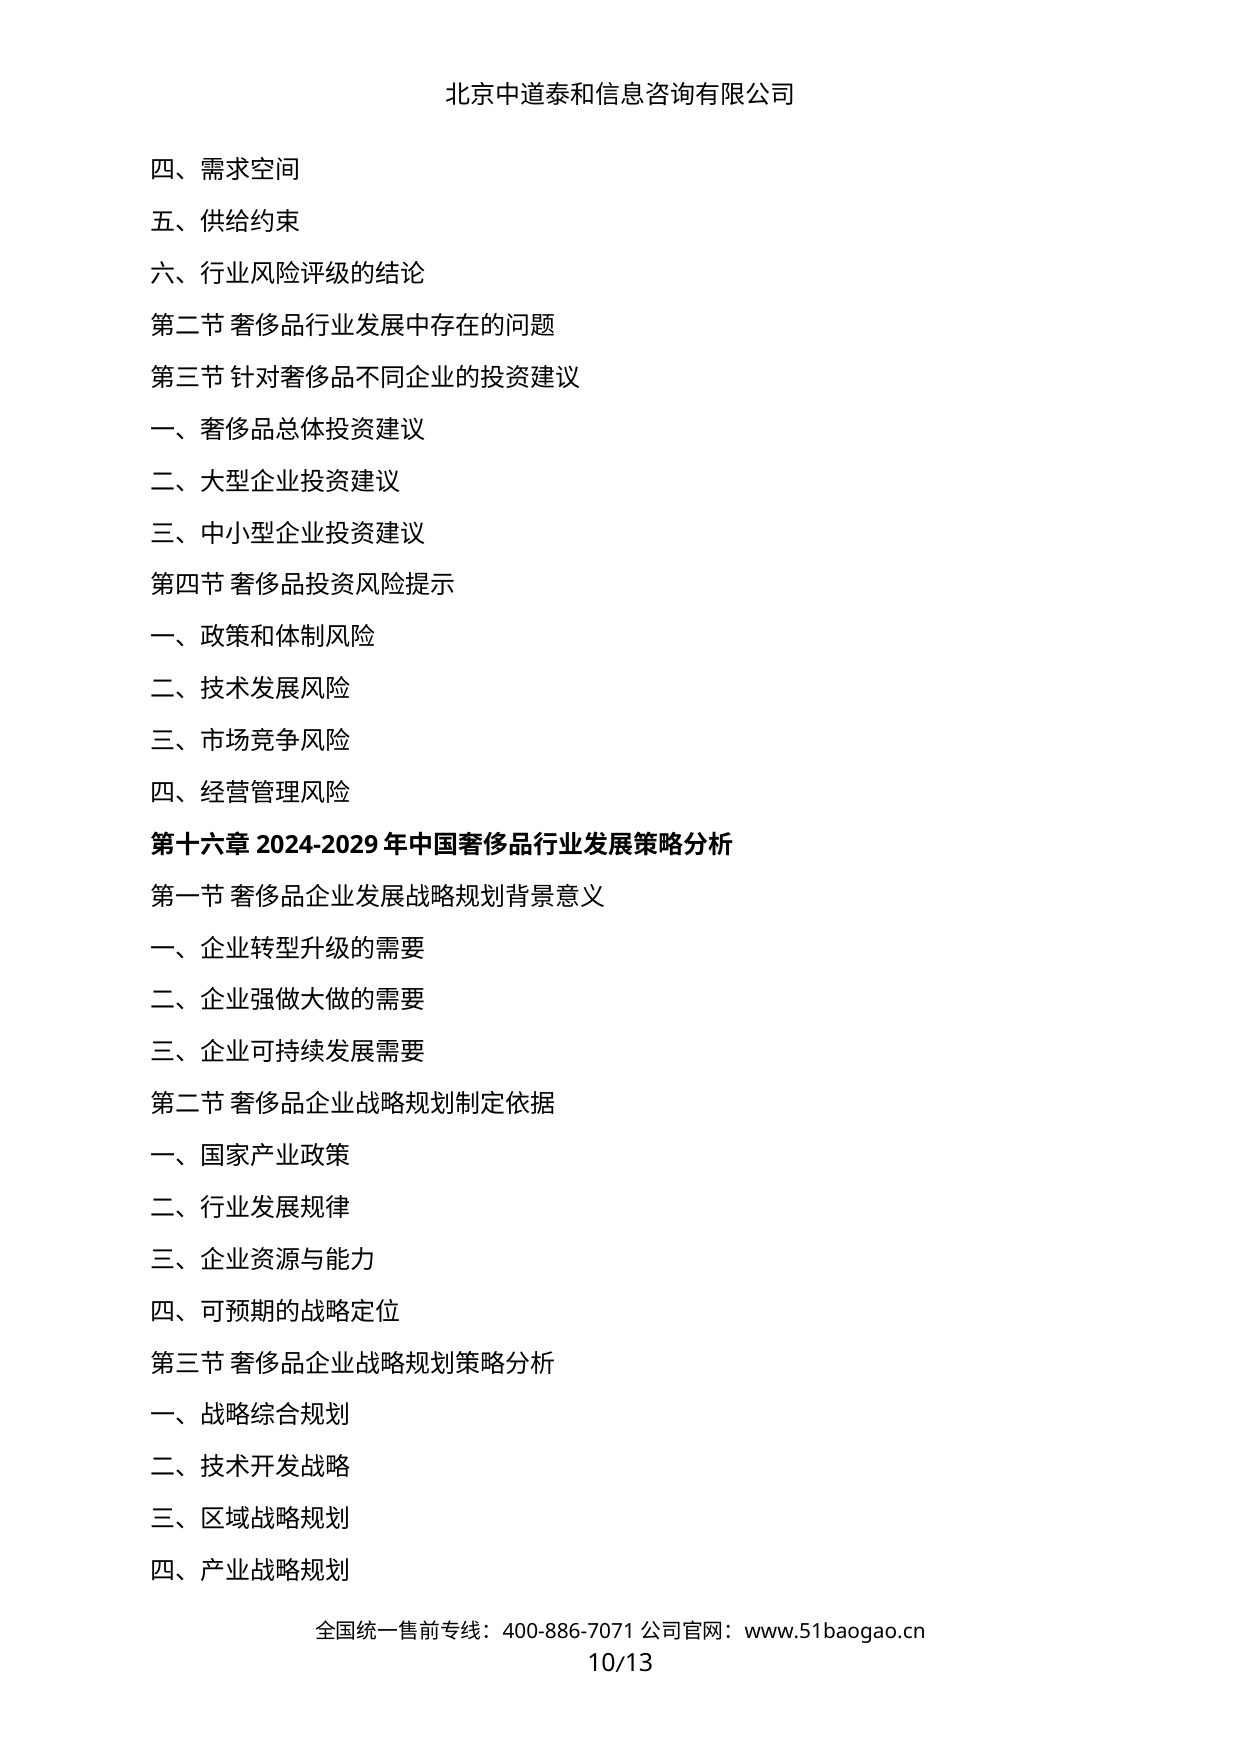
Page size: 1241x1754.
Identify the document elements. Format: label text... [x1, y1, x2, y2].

text 四、产业战略规划 [150, 1551, 1090, 1587]
text 四、经营管理风险 [150, 772, 1090, 809]
text 一、企业转型升级的需要 [150, 928, 1090, 964]
text 一、政策和体制风险 [150, 617, 1090, 653]
text 第十六章 2024-2029年中国奢侈品行业发展策略分析 [150, 824, 1090, 861]
text 第三节 针对奢侈品不同企业的投资建议 [150, 357, 1090, 394]
text 三、企业可持续发展需要 [150, 1032, 1090, 1068]
text 三、企业资源与能力 [150, 1239, 1090, 1276]
text 一、战略综合规划 [150, 1395, 1090, 1431]
text 三、中小型企业投资建议 [150, 513, 1090, 549]
text 第三节 奢侈品企业战略规划策略分析 [150, 1343, 1090, 1379]
text 六、行业风险评级的结论 [150, 254, 1090, 290]
text 第二节 奢侈品企业战略规划制定依据 [150, 1084, 1090, 1120]
text 五、供给约束 [150, 202, 1090, 238]
text 三、市场竞争风险 [150, 721, 1090, 757]
text 第一节 奢侈品企业发展战略规划背景意义 [150, 876, 1090, 912]
text 四、需求空间 [150, 150, 1090, 186]
text 一、奢侈品总体投资建议 [150, 409, 1090, 446]
text 第二节 奢侈品行业发展中存在的问题 [150, 306, 1090, 342]
text 四、可预期的战略定位 [150, 1291, 1090, 1327]
text 一、国家产业政策 [150, 1136, 1090, 1172]
text 第四节 奢侈品投资风险提示 [150, 565, 1090, 601]
text 二、技术开发战略 [150, 1447, 1090, 1483]
text 二、行业发展规律 [150, 1187, 1090, 1224]
text 二、大型企业投资建议 [150, 461, 1090, 497]
text 二、企业强做大做的需要 [150, 980, 1090, 1016]
text 三、区域战略规划 [150, 1499, 1090, 1535]
text 二、技术发展风险 [150, 669, 1090, 705]
